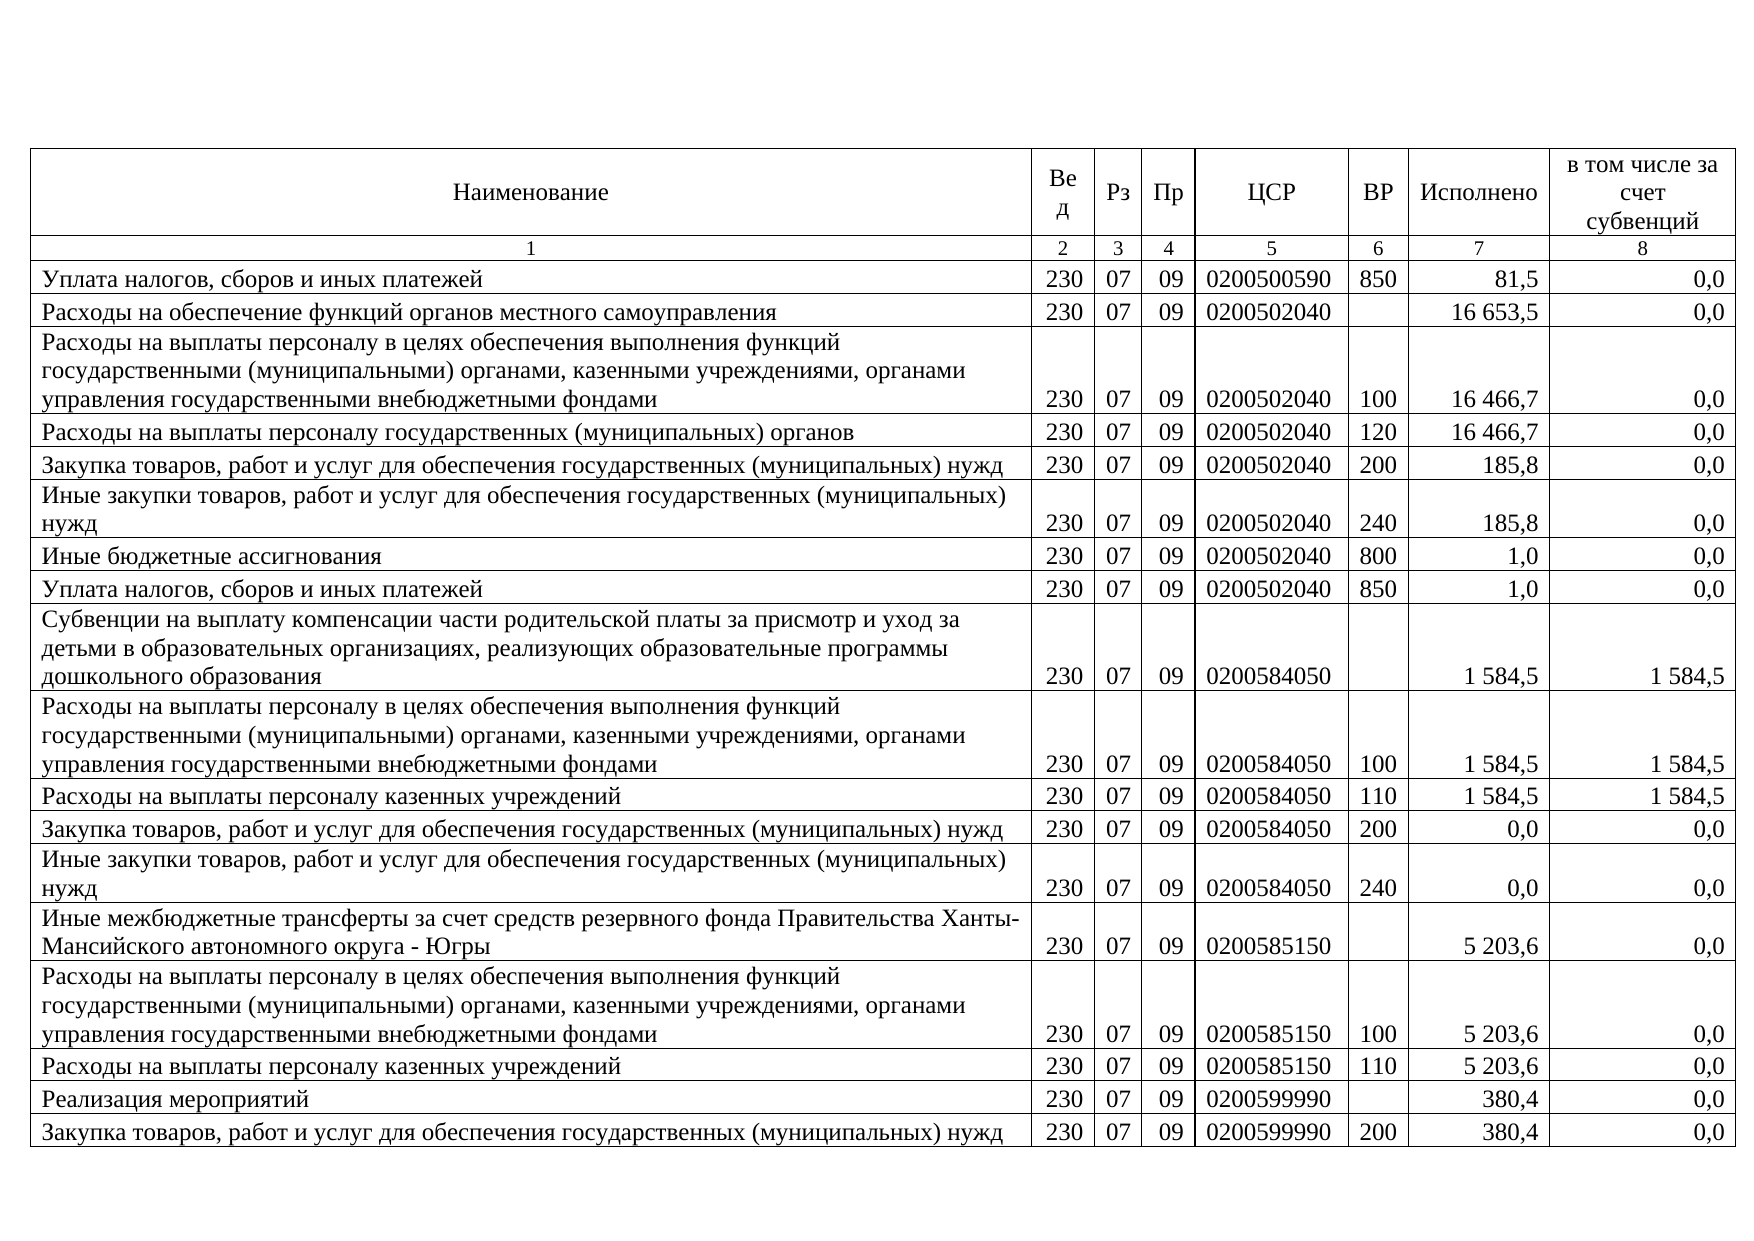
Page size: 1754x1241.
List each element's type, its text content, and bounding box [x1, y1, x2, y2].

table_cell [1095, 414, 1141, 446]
table_cell 5 [1196, 236, 1348, 260]
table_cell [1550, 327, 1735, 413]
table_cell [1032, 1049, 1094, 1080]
table_cell 1 [31, 236, 1031, 260]
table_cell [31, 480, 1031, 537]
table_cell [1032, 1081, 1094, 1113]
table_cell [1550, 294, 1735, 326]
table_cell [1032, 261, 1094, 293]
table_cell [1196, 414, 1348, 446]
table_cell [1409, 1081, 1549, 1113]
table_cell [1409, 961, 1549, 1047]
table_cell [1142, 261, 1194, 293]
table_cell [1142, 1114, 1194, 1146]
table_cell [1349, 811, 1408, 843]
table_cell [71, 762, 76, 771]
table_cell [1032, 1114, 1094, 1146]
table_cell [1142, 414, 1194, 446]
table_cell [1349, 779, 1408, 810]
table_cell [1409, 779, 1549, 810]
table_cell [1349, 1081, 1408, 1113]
table_cell 4 [1142, 236, 1194, 260]
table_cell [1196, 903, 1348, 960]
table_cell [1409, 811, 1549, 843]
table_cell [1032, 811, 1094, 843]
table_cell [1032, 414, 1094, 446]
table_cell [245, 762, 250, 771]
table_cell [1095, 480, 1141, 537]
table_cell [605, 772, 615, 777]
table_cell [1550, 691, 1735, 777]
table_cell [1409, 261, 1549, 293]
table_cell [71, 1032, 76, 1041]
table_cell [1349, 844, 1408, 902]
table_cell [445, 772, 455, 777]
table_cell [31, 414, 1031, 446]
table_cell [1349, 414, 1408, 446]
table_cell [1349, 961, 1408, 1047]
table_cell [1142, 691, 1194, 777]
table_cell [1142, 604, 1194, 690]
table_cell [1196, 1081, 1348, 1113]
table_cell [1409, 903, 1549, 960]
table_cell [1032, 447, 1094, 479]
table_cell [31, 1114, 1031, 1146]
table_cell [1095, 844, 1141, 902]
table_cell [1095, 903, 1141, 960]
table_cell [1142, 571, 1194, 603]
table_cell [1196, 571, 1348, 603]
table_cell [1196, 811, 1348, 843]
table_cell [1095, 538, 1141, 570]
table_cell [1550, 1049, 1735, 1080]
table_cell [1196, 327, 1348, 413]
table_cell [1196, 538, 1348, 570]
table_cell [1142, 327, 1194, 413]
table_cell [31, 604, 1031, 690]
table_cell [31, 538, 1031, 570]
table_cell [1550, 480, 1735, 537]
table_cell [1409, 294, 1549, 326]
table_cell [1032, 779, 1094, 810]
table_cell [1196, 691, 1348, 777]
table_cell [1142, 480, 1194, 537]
table_header Вед [1032, 149, 1094, 235]
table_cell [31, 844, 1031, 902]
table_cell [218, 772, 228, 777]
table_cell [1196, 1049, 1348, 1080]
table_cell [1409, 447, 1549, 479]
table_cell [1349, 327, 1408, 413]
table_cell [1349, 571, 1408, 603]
table_header ВР [1349, 149, 1408, 235]
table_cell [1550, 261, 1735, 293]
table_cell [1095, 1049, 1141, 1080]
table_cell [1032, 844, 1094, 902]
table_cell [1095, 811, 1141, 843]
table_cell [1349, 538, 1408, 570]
table_cell 8 [1550, 236, 1735, 260]
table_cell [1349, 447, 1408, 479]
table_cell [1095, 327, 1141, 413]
table_header Рз [1095, 149, 1141, 235]
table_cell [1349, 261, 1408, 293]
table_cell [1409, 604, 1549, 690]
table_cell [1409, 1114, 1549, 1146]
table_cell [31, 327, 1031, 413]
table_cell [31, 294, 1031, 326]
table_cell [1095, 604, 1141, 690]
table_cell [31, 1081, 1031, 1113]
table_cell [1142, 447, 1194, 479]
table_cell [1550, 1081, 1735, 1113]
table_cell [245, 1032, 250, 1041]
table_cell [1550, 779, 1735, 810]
table_header ЦСР [1196, 149, 1348, 235]
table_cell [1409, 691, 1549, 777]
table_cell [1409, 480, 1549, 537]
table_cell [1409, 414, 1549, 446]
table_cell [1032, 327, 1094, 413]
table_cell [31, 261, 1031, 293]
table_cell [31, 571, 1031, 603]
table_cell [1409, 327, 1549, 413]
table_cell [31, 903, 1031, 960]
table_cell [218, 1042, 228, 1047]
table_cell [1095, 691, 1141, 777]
table_header Исполнено [1409, 149, 1549, 235]
table_cell 6 [1349, 236, 1408, 260]
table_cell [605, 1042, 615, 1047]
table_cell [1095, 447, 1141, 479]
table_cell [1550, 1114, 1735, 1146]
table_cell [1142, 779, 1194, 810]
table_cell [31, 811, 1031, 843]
table_cell 7 [1409, 236, 1549, 260]
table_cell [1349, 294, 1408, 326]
table_cell 3 [1095, 236, 1141, 260]
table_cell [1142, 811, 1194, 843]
table_cell 2 [1032, 236, 1094, 260]
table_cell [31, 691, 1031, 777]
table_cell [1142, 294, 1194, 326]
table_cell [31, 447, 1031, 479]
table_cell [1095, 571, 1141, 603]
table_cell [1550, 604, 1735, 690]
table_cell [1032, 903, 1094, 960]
table_header Наименование [31, 149, 1031, 235]
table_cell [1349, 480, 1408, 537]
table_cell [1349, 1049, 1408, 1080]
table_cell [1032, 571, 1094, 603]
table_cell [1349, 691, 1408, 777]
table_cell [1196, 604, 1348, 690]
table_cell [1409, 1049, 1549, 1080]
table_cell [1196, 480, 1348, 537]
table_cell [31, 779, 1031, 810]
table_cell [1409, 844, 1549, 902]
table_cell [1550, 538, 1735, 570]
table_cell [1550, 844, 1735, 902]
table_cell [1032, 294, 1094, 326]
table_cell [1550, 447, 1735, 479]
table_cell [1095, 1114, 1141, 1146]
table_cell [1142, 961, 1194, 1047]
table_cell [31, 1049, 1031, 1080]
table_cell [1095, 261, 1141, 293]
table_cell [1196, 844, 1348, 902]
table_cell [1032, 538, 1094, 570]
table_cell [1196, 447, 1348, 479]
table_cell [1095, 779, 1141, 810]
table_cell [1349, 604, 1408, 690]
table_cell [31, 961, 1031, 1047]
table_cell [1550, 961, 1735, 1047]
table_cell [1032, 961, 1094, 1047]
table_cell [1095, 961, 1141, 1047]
table_header Пр [1142, 149, 1194, 235]
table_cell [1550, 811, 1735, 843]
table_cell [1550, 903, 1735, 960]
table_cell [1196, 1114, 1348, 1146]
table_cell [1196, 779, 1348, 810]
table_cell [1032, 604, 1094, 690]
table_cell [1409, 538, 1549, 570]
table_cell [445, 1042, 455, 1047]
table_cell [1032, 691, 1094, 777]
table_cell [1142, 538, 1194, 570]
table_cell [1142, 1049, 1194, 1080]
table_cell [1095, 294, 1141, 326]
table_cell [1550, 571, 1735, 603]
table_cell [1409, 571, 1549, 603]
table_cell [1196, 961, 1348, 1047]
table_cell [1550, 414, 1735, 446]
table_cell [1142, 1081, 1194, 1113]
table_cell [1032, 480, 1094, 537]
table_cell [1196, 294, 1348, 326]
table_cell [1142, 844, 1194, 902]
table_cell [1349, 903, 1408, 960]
table_header в том числе за счет субвенций [1550, 149, 1735, 235]
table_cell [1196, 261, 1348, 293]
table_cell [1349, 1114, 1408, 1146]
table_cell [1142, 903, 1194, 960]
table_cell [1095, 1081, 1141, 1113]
